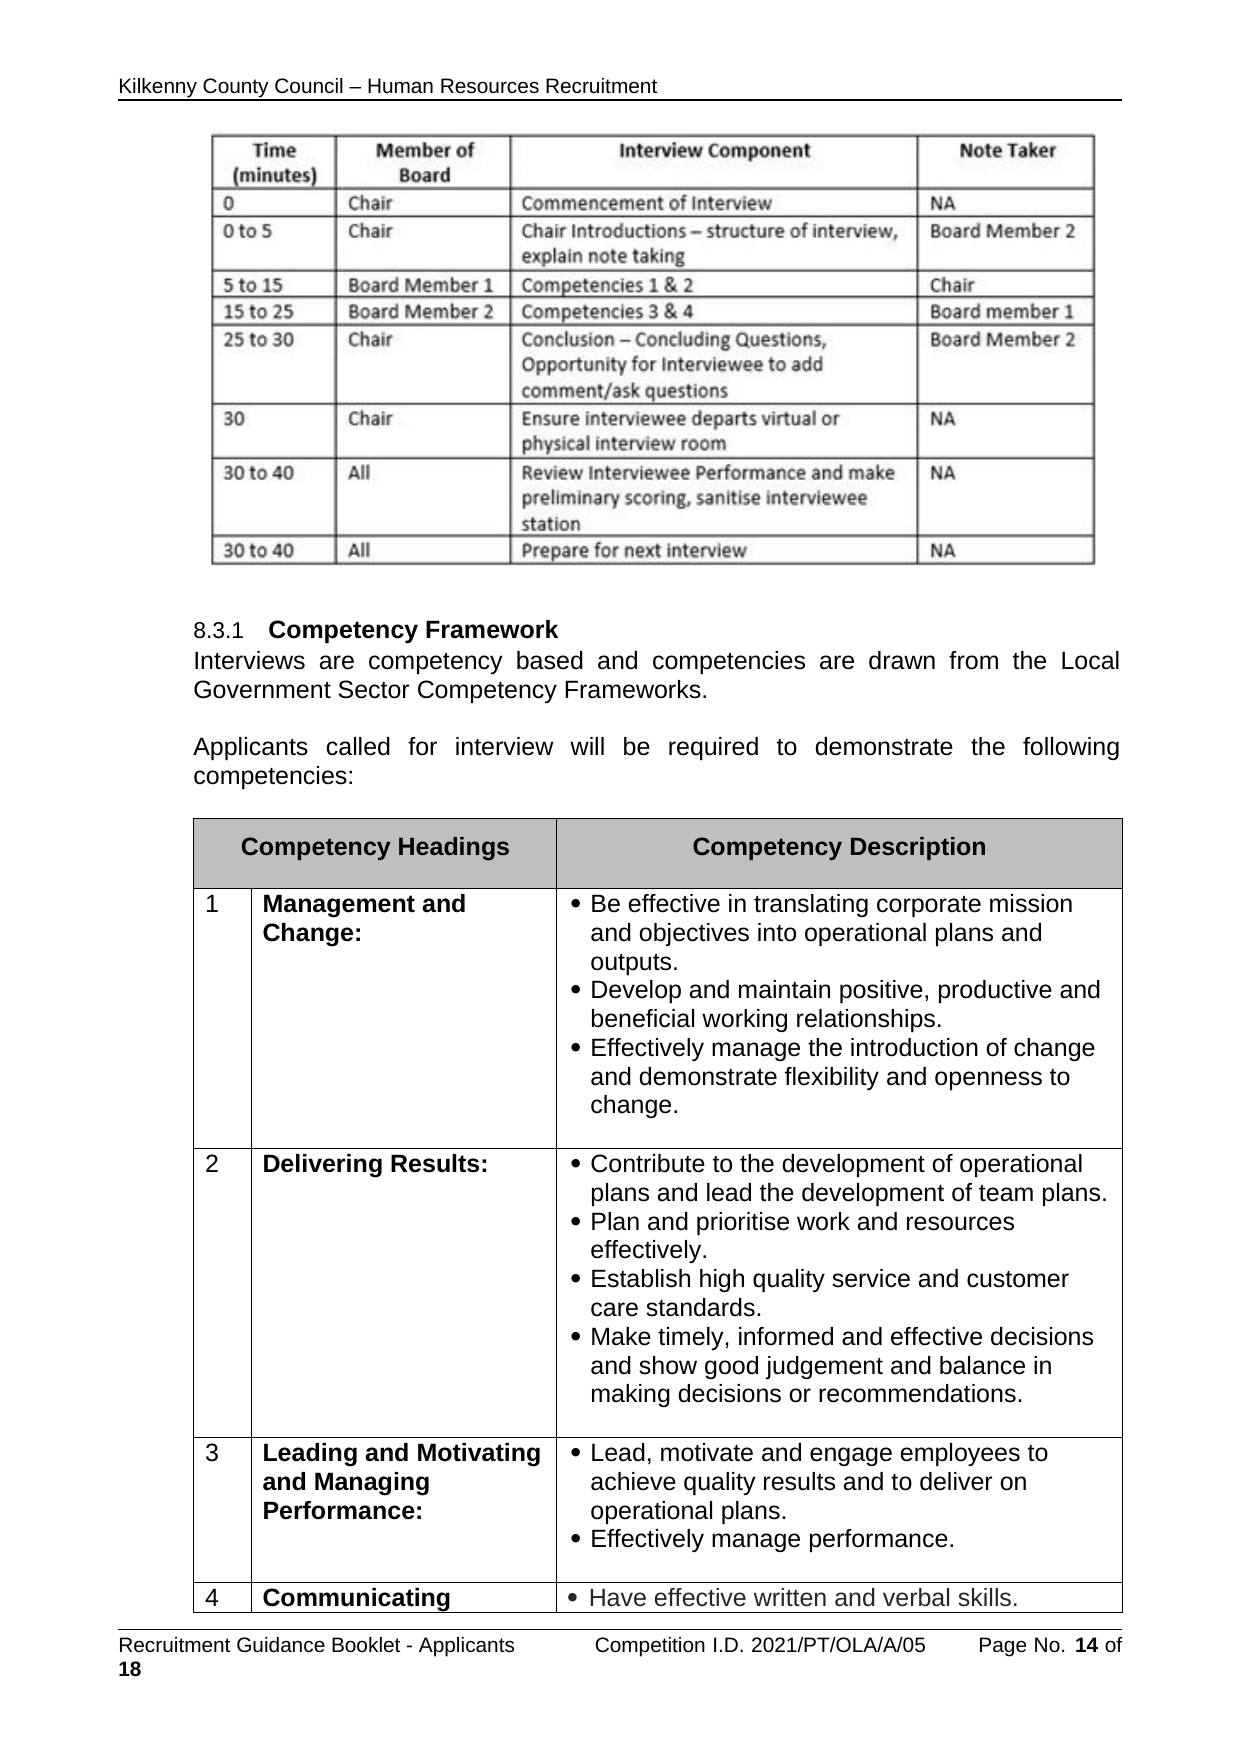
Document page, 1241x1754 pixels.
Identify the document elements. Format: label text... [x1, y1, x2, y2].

text Applicants called for interview will be required to demonstrate the following competencies: [193, 732, 1122, 789]
table_cell Lead, motivate and engage employees to achieve quality results and to deliver on operational plans. Effectively manage performance. [557, 1438, 1122, 1582]
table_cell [557, 1583, 1122, 1612]
table_header Competency Headings [194, 819, 556, 888]
table_cell 1 [194, 889, 251, 1148]
table_cell 4 [194, 1583, 251, 1612]
table_cell Management and Change: [252, 889, 556, 1148]
picture [211, 129, 1104, 572]
table_cell Be effective in translating corporate mission and objectives into operational plans and outputs. Develop and maintain positive, productive and beneficial working relationships. Effectively manage the introduction of change and demonstrate flexibility and openness to change. [557, 889, 1122, 1148]
table_cell Delivering Results: [252, 1149, 556, 1437]
table_cell Leading and Motivating and Managing Performance: [252, 1438, 556, 1582]
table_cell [252, 1583, 556, 1612]
table_cell 3 [194, 1438, 251, 1582]
table_cell 2 [194, 1149, 251, 1437]
text Interviews are competency based and competencies are drawn from the Local Government Sector Competency Frameworks. [193, 646, 1122, 703]
text Competency Framework [193, 615, 1122, 643]
table_cell Contribute to the development of operational plans and lead the development of team plans. Plan and prioritise work and resources effectively. Establish high quality service and customer care standards. Make timely, informed and effective decisions and show good judgement and balance in making decisions or recommendations. [557, 1149, 1122, 1437]
table_header Competency Description [557, 819, 1122, 888]
